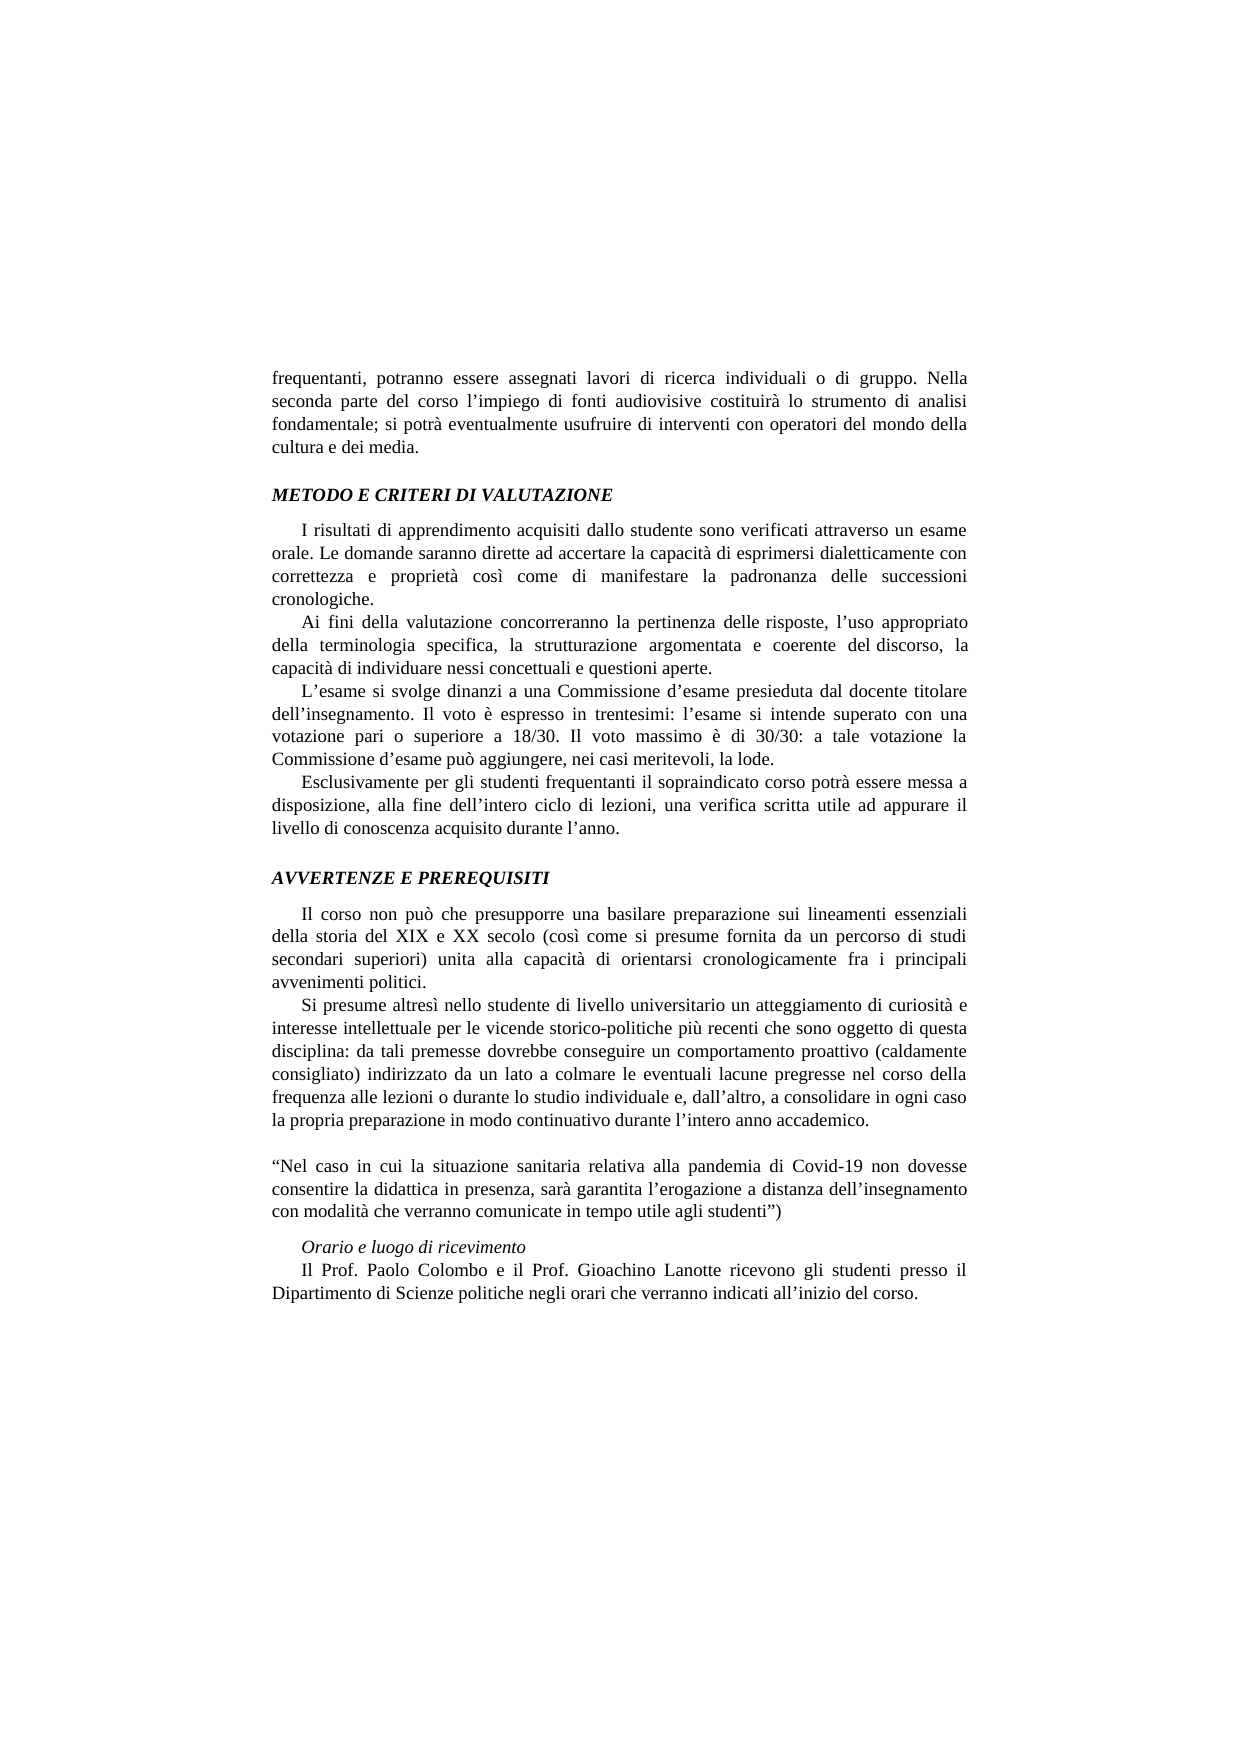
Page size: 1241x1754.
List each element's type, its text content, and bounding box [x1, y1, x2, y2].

text Orario e luogo di ricevimento [272, 1235, 968, 1258]
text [272, 366, 968, 458]
text Il Prof. Paolo Colombo e il Prof. Gioachino Lanotte ricevono gli studenti presso il Dipartimento di Scienze politiche negli orari che verranno indicati all’inizio del corso. [272, 1258, 968, 1304]
text Esclusivamente per gli studenti frequentanti il sopraindicato corso potrà essere messa a disposizione, alla fine dell’intero ciclo di lezioni, una verifica scritta utile ad appurare il livello di conoscenza acquisito durante l’anno. [272, 770, 968, 839]
text L’esame si svolge dinanzi a una Commissione d’esame presieduta dal docente titolare dell’insegnamento. Il voto è espresso in trentesimi: l’esame si intende superato con una votazione pari o superiore a 18/30. Il voto massimo è di 30/30: a tale votazione la Commissione d’esame può aggiungere, nei casi meritevoli, la lode. [272, 679, 968, 770]
text Il corso non può che presupporre una basilare preparazione sui lineamenti essenziali della storia del XIX e XX secolo (così come si presume fornita da un percorso di studi secondari superiori) unita alla capacità di orientarsi cronologicamente fra i principali avvenimenti politici. [272, 902, 968, 993]
text I risultati di apprendimento acquisiti dallo studente sono verificati attraverso un esame orale. Le domande saranno dirette ad accertare la capacità di esprimersi dialetticamente con correttezza e proprietà così come di manifestare la padronanza delle successioni cronologiche. [272, 518, 968, 610]
text Si presume altresì nello studente di livello universitario un atteggiamento di curiosità e interesse intellettuale per le vicende storico-politiche più recenti che sono oggetto di questa disciplina: da tali premesse dovrebbe conseguire un comportamento proattivo (caldamente consigliato) indirizzato da un lato a colmare le eventuali lacune pregresse nel corso della frequenza alle lezioni o durante lo studio individuale e, dall’altro, a consolidare in ogni caso la propria preparazione in modo continuativo durante l’intero anno accademico. [272, 993, 968, 1131]
text METODO E CRITERI DI VALUTAZIONE [272, 483, 968, 506]
text AVVERTENZE E PREREQUISITI [272, 864, 968, 889]
text Ai fini della valutazione concorreranno la pertinenza delle risposte, l’uso appropriato della terminologia specifica, la strutturazione argomentata e coerente del discorso, la capacità di individuare nessi concettuali e questioni aperte. [272, 610, 968, 679]
text “Nel caso in cui la situazione sanitaria relativa alla pandemia di Covid-19 non dovesse consentire la didattica in presenza, sarà garantita l’erogazione a distanza dell’insegnamento con modalità che verranno comunicate in tempo utile agli studenti”) [272, 1154, 968, 1222]
